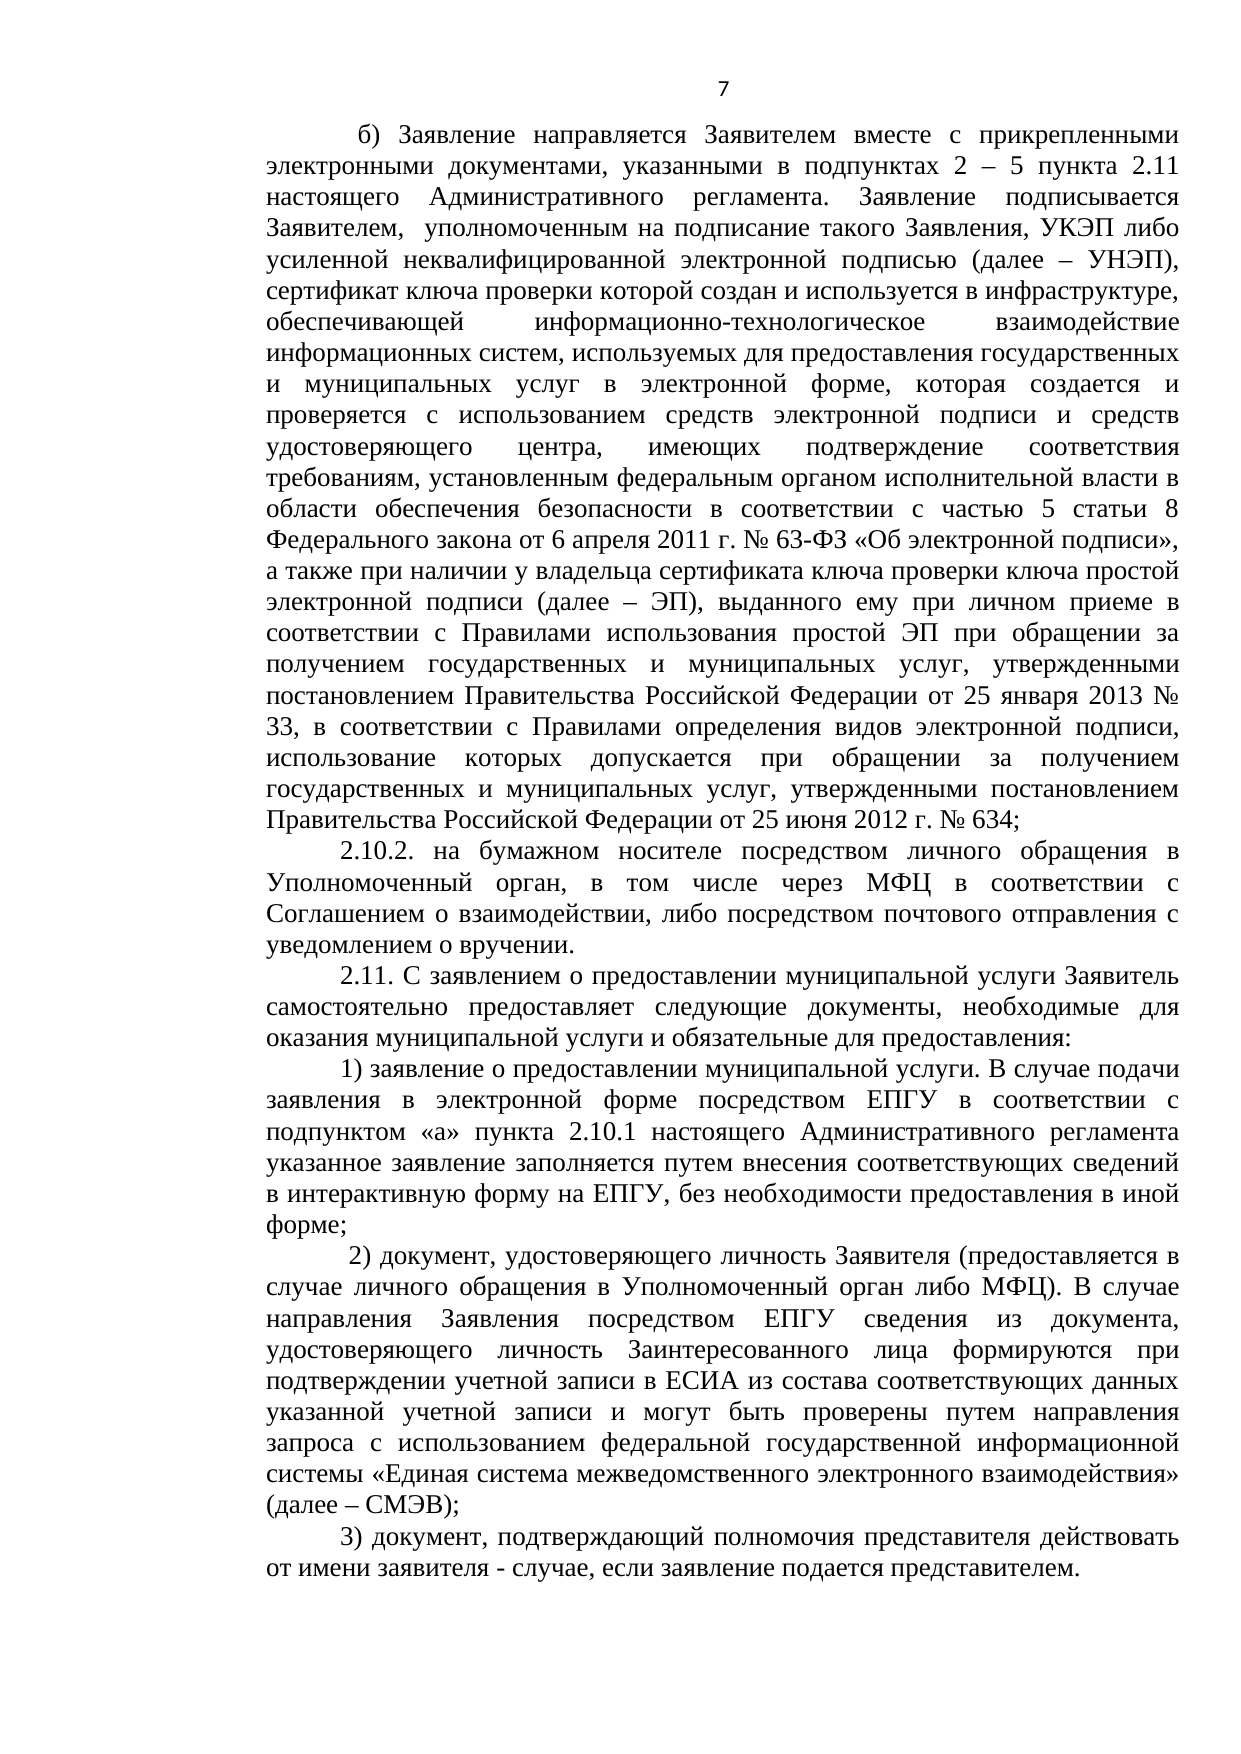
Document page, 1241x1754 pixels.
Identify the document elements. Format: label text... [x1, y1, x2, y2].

list б) Заявление направляется Заявителем вместе с прикрепленными электронными документами, указанными в подпунктах 2 – 5 пункта 2.11 настоящего Административного регламента. Заявление подписывается Заявителем, уполномоченным на подписание такого Заявления, УКЭП либо усиленной неквалифицированной электронной подписью (далее – УНЭП), сертификат ключа проверки которой создан и используется в инфраструктуре, обеспечивающей информационно-технологическое взаимодействие информационных систем, используемых для предоставления государственных и муниципальных услуг в электронной форме, которая создается и проверяется с использованием средств электронной подписи и средств удостоверяющего центра, имеющих подтверждение соответствия требованиям, установленным федеральным органом исполнительной власти в области обеспечения безопасности в соответствии с частью 5 статьи 8 Федерального закона от 6 апреля 2011 г. № 63-ФЗ «Об электронной подписи», а также при наличии у владельца сертификата ключа проверки ключа простой электронной подписи (далее – ЭП), выданного ему при личном приеме в соответствии с Правилами использования простой ЭП при обращении за получением государственных и муниципальных услуг, утвержденными постановлением Правительства Российской Федерации от 25 января 2013 № 33, в соответствии с Правилами определения видов электронной подписи, использование которых допускается при обращении за получением государственных и муниципальных услуг, утвержденными постановлением Правительства Российской Федерации от 25 июня 2012 г. № 634; [266, 118, 1181, 834]
list 2.10.2. на бумажном носителе посредством личного обращения в Уполномоченный орган, в том числе через МФЦ в соответствии с Соглашением о взаимодействии, либо посредством почтового отправления с уведомлением о вручении. [266, 834, 1181, 959]
list 1) заявление о предоставлении муниципальной услуги. В случае подачи заявления в электронной форме посредством ЕПГУ в соответствии с подпунктом «а» пункта 2.10.1 настоящего Административного регламента указанное заявление заполняется путем внесения соответствующих сведений в интерактивную форму на ЕПГУ, без необходимости предоставления в иной форме; [266, 1052, 1181, 1239]
list 2.11. С заявлением о предоставлении муниципальной услуги Заявитель самостоятельно предоставляет следующие документы, необходимые для оказания муниципальной услуги и обязательные для предоставления: [266, 959, 1181, 1052]
list 3) документ, подтверждающий полномочия представителя действовать от имени заявителя - случае, если заявление подается представителем. [266, 1520, 1181, 1582]
list 2) документ, удостоверяющего личность Заявителя (предоставляется в случае личного обращения в Уполномоченный орган либо МФЦ). В случае направления Заявления посредством ЕПГУ сведения из документа, удостоверяющего личность Заинтересованного лица формируются при подтверждении учетной записи в ЕСИА из состава соответствующих данных указанной учетной записи и могут быть проверены путем направления запроса с использованием федеральной государственной информационной системы «Единая система межведомственного электронного взаимодействия» (далее – СМЭВ); [266, 1239, 1181, 1520]
